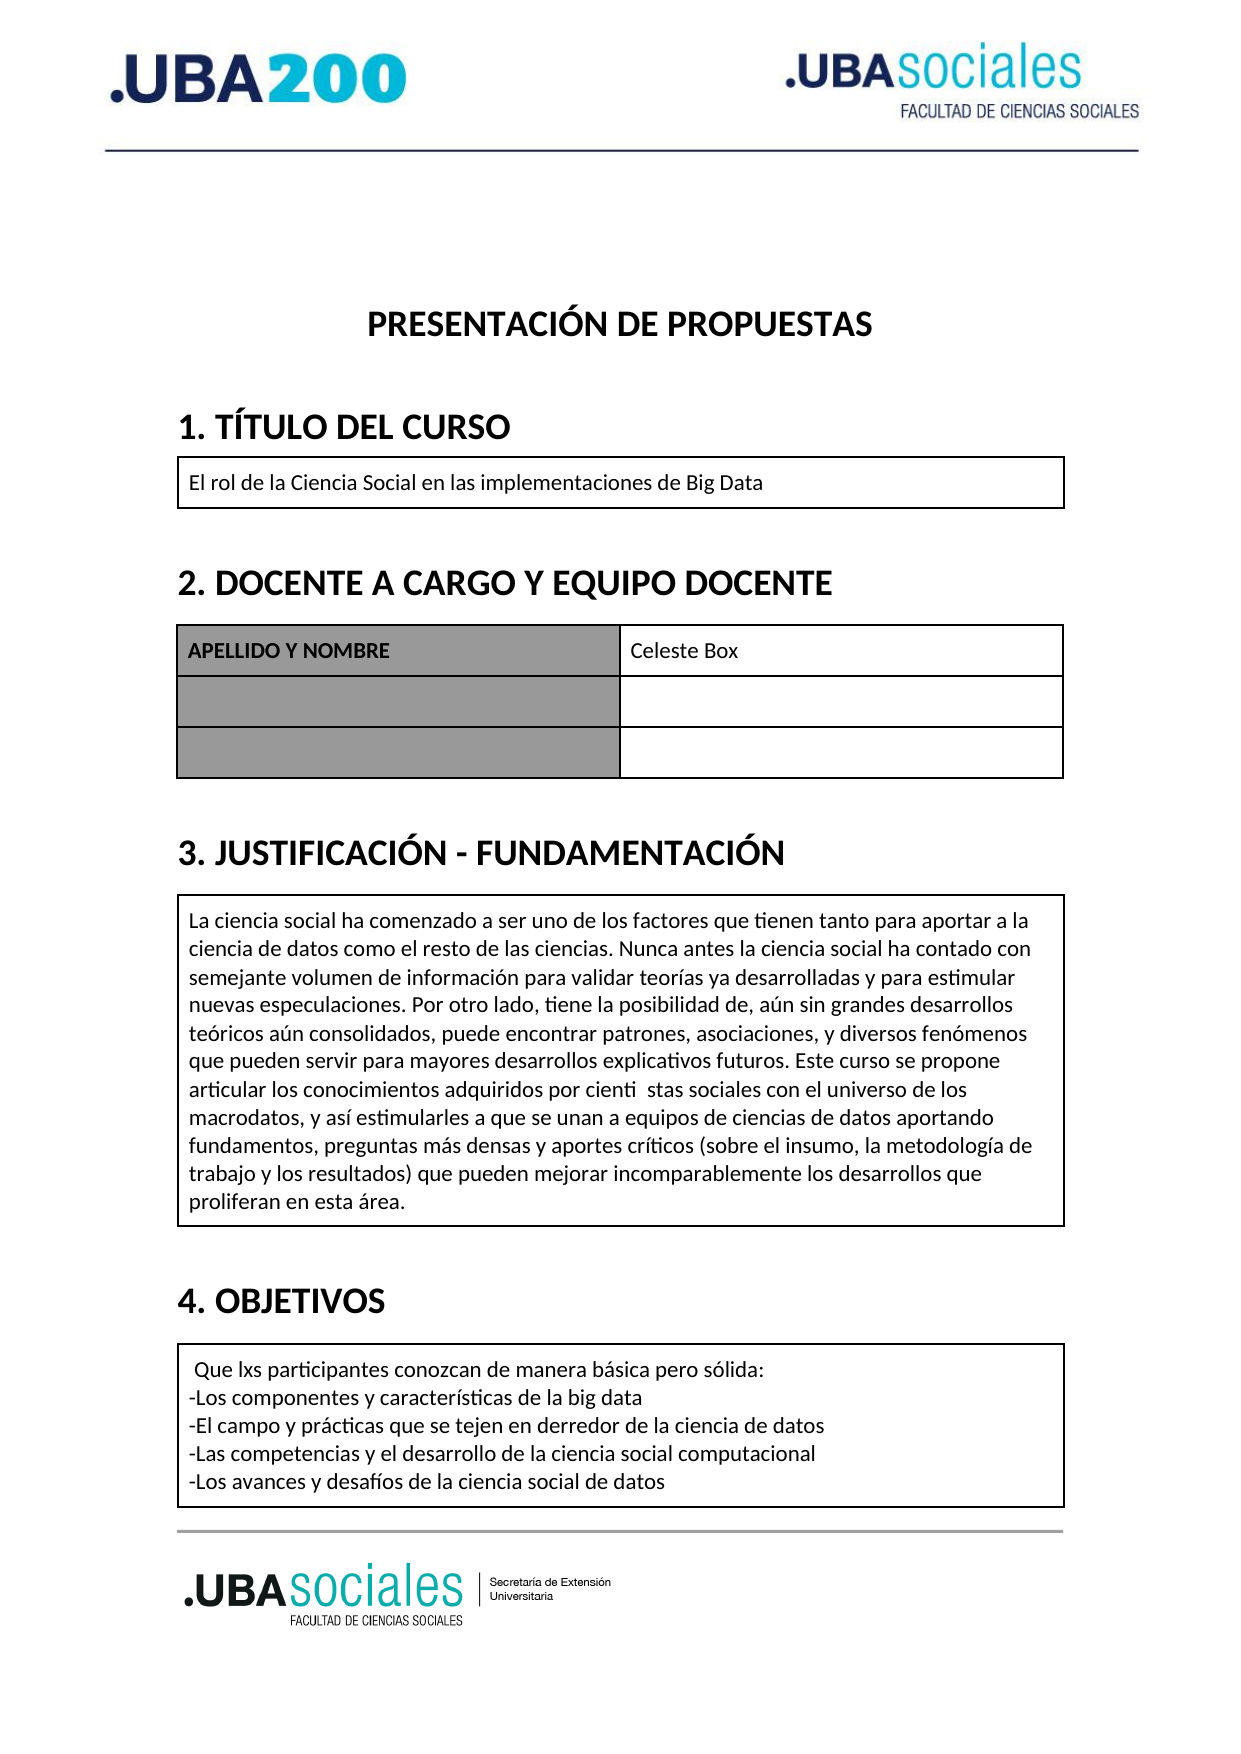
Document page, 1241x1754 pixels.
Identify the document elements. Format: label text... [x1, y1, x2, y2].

table_header La ciencia social ha comenzado a ser uno de los factores que tienen tanto para aportar a la ciencia de datos como el resto de las ciencias. Nunca antes la ciencia social ha contado con semejante volumen de información para validar teorías ya desarrolladas y para estimular nuevas especulaciones. Por otro lado, tiene la posibilidad de, aún sin grandes desarrollos teóricos aún consolidados, puede encontrar patrones, asociaciones, y diversos fenómenos que pueden servir para mayores desarrollos explicativos futuros. Este curso se propone articular los conocimientos adquiridos por cienti stas sociales con el universo de los macrodatos, y así estimularles a que se unan a equipos de ciencias de datos aportando fundamentos, preguntas más densas y aportes críticos (sobre el insumo, la metodología de trabajo y los resultados) que pueden mejorar incomparablemente los desarrollos que proliferan en esta área. [179, 896, 1063, 1225]
table_cell [621, 728, 1062, 777]
table_header Celeste Box [621, 626, 1062, 675]
picture [177, 1557, 620, 1650]
table_header Que lxs participantes conozcan de manera básica pero sólida: -Los componentes y características de la big data -El campo y prácticas que se tejen en derredor de la ciencia de datos -Las competencias y el desarrollo de la ciencia social computacional -Los avances y desafíos de la ciencia social de datos [179, 1345, 1063, 1506]
table_cell [178, 728, 619, 777]
text 3. JUSTIFICACIÓN - FUNDAMENTACIÓN [177, 829, 1063, 875]
table_header APELLIDO Y NOMBRE [178, 626, 619, 675]
table_cell [178, 677, 619, 726]
text PRESENTACIÓN DE PROPUESTAS [177, 300, 1063, 346]
table_header El rol de la Ciencia Social en las implementaciones de Big Data [179, 458, 1063, 507]
picture [0, 0, 1241, 170]
table_cell [621, 677, 1062, 726]
text 4. OBJETIVOS [177, 1277, 1063, 1323]
text 1. TÍTULO DEL CURSO [177, 403, 1063, 449]
text 2. DOCENTE A CARGO Y EQUIPO DOCENTE [177, 559, 1063, 604]
